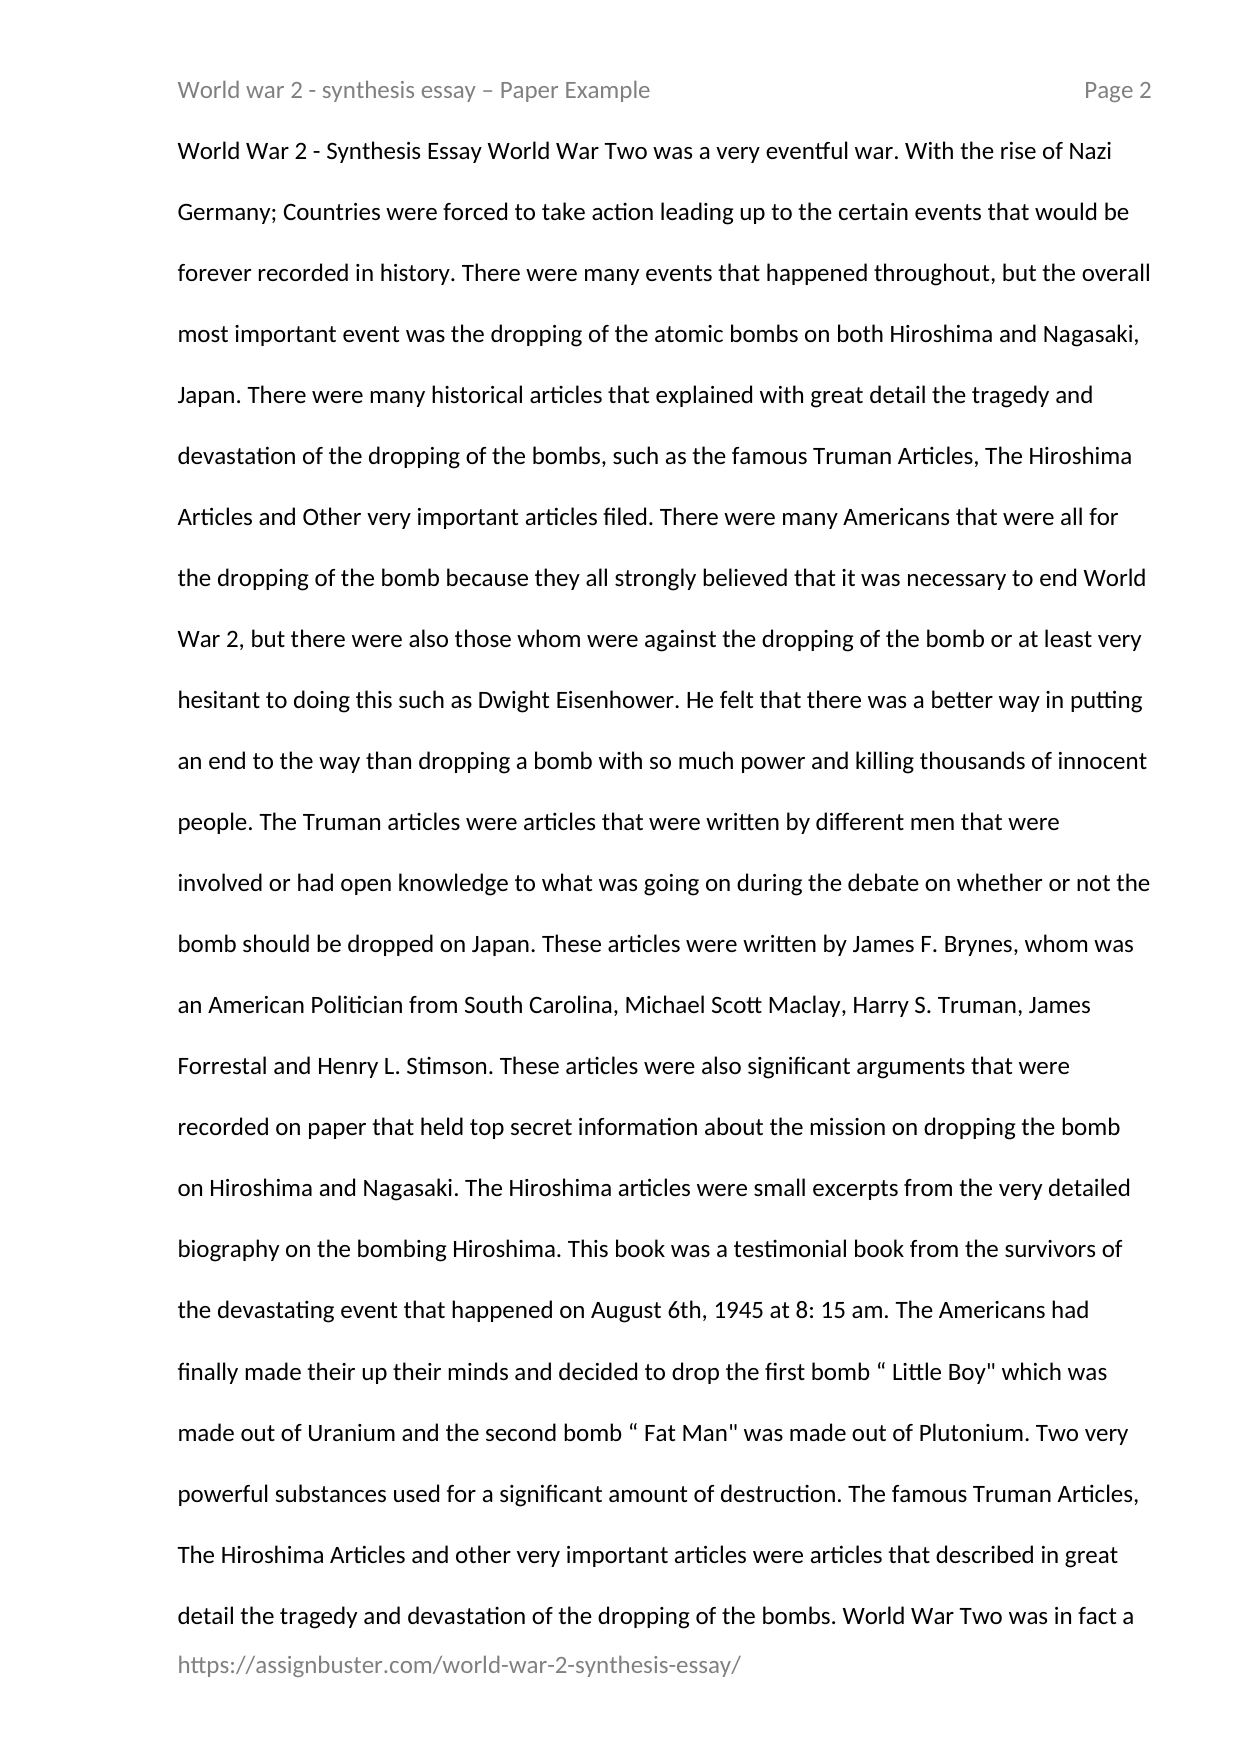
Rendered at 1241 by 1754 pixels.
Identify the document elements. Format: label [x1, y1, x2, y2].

text [177, 135, 1152, 1630]
